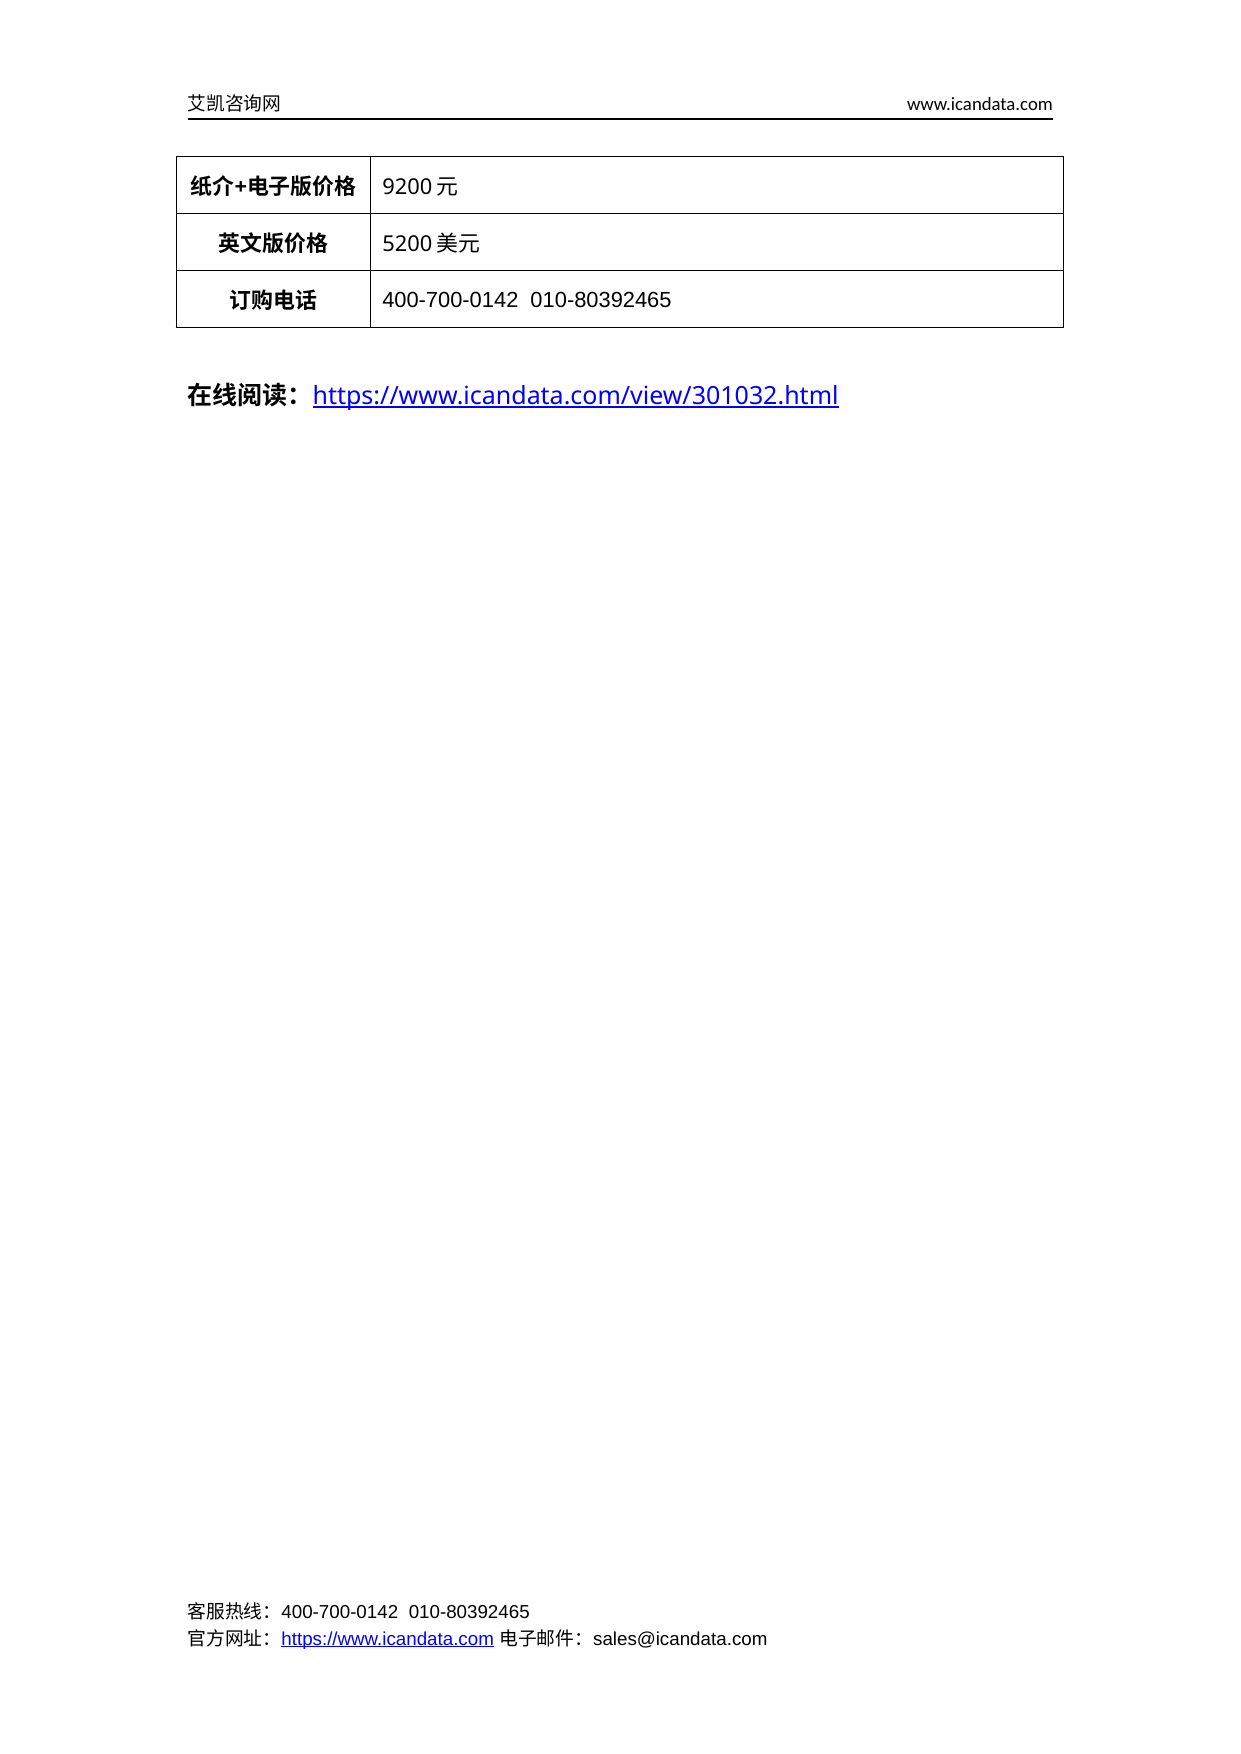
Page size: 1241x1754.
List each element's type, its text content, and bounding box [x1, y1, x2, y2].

text 在线阅读：https://www.icandata.com/view/301032.html [187, 361, 1053, 426]
table_cell 9200元 [371, 157, 1063, 213]
table_cell 英文版价格 [177, 214, 370, 270]
table_cell 5200美元 [371, 214, 1063, 270]
table_cell 订购电话 [177, 271, 370, 327]
table_cell 400-700-0142 010-80392465 [371, 271, 1063, 327]
table_cell 纸介+电子版价格 [177, 157, 370, 213]
